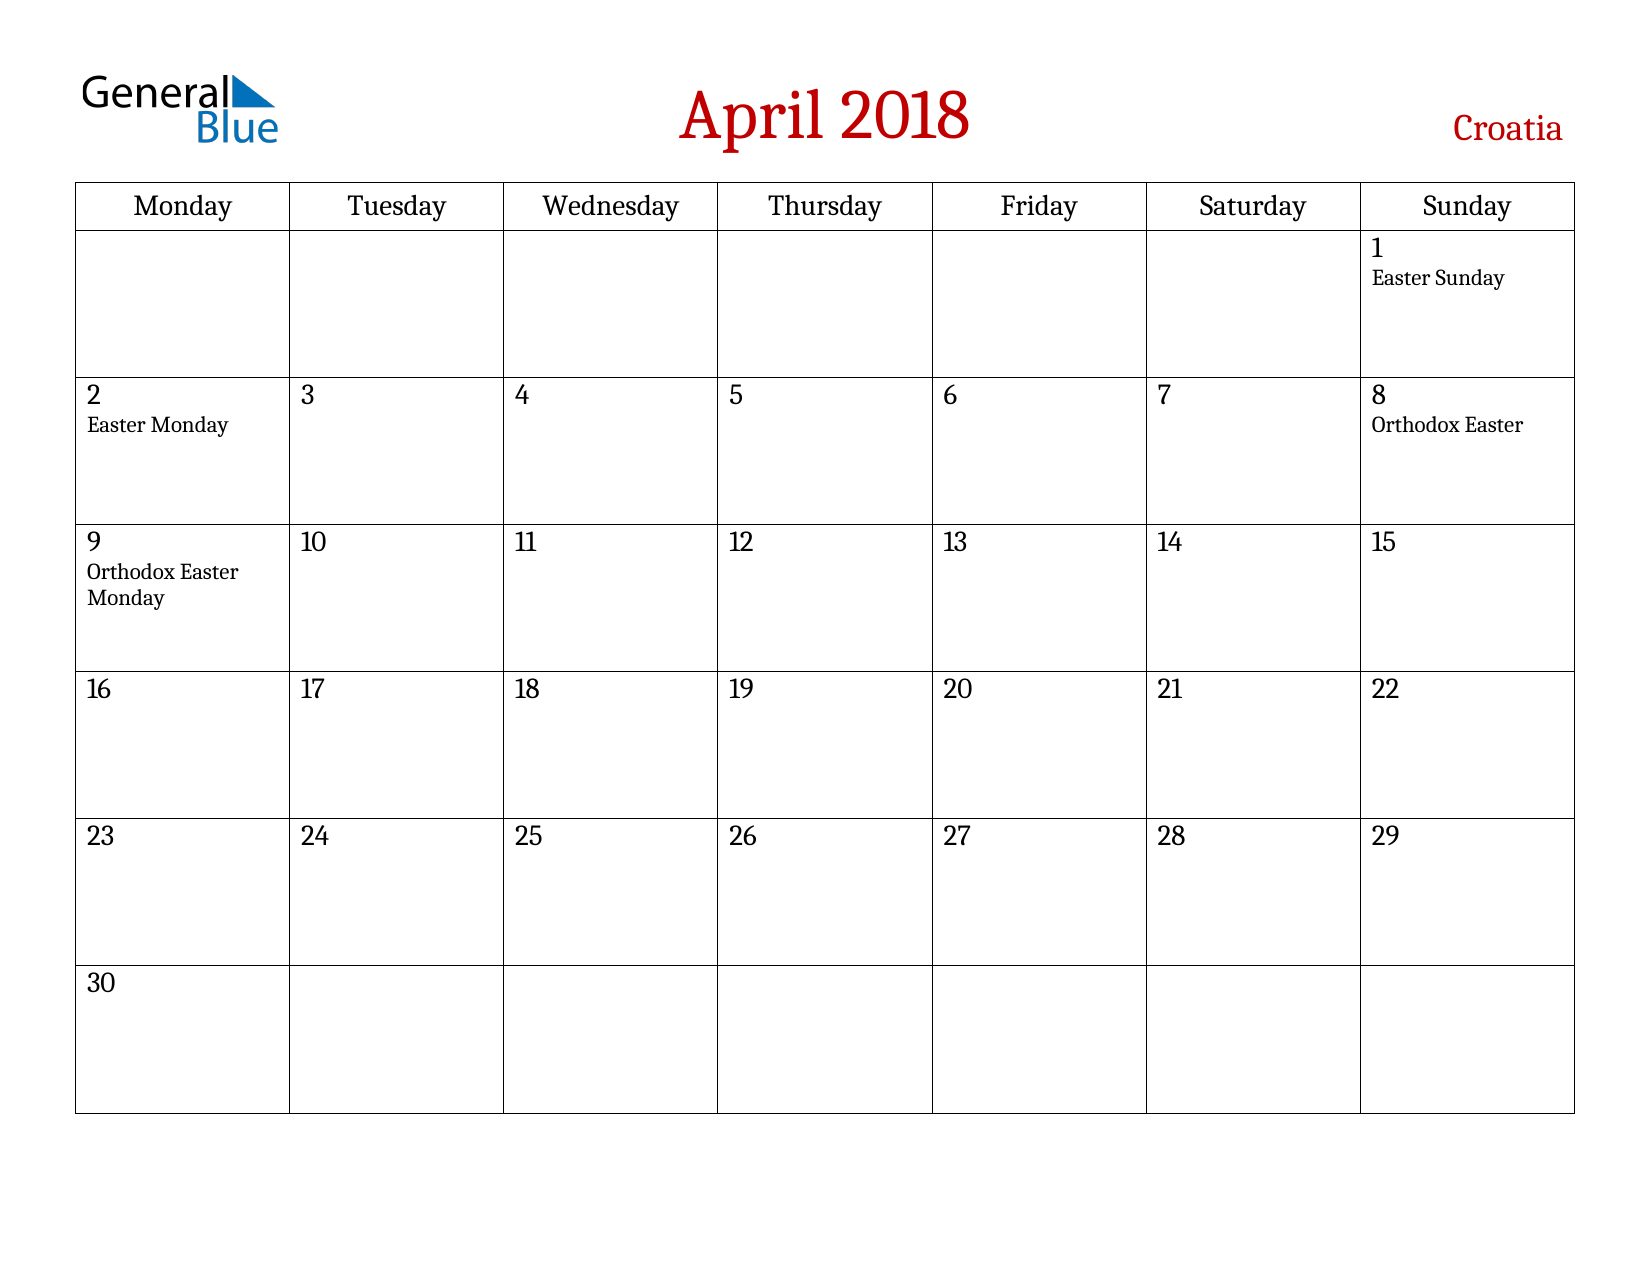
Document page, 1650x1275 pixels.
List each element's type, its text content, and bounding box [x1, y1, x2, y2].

table_cell [1147, 853, 1360, 965]
table_cell 21 [1147, 672, 1360, 706]
table_cell [718, 265, 932, 377]
table_cell [1361, 853, 1574, 965]
table_cell 11 [504, 525, 717, 559]
table_cell 29 [1361, 819, 1574, 853]
table_cell Monday [76, 183, 289, 230]
table_cell 20 [933, 672, 1146, 706]
table_cell 10 [290, 525, 503, 559]
table_cell 4 [504, 378, 717, 412]
table_cell Easter Monday [76, 412, 289, 524]
table_cell [933, 966, 1146, 1000]
table_cell [504, 559, 717, 671]
table_cell 6 [933, 378, 1146, 412]
table_cell 26 [718, 819, 932, 853]
table_cell Tuesday [290, 183, 503, 230]
table_cell 5 [718, 378, 932, 412]
table_cell [718, 853, 932, 965]
table_cell Saturday [1147, 183, 1360, 230]
table_cell [1147, 559, 1360, 671]
table_cell 9 [76, 525, 289, 559]
table_cell [933, 412, 1146, 524]
table_cell [504, 412, 717, 524]
table_cell Orthodox Easter Monday [76, 559, 289, 671]
table_cell [718, 706, 932, 818]
table_cell [1361, 706, 1574, 818]
table_cell Thursday [718, 183, 932, 230]
table_cell 22 [1361, 672, 1574, 706]
table_cell [76, 1000, 289, 1112]
table_cell Orthodox Easter [1361, 412, 1574, 524]
table_header [76, 75, 503, 182]
table_cell 3 [290, 378, 503, 412]
table_cell [290, 231, 503, 264]
table_cell [504, 706, 717, 818]
picture [82, 75, 278, 143]
table_cell [290, 853, 503, 965]
table_cell Sunday [1361, 183, 1574, 230]
table_header Croatia [1146, 75, 1574, 182]
table_cell [933, 231, 1146, 264]
table_cell 24 [290, 819, 503, 853]
table_cell [1361, 1000, 1574, 1112]
table_cell [1361, 559, 1574, 671]
table_cell 30 [76, 966, 289, 1000]
table_cell [1147, 412, 1360, 524]
table_cell [290, 265, 503, 377]
table_cell Easter Sunday [1361, 265, 1574, 377]
table_cell [290, 412, 503, 524]
table_cell [504, 265, 717, 377]
table_cell [1147, 231, 1360, 264]
table_cell [290, 559, 503, 671]
table_cell 19 [718, 672, 932, 706]
table_cell [290, 1000, 503, 1112]
table_cell [504, 853, 717, 965]
table_cell [504, 231, 717, 264]
table_cell [718, 412, 932, 524]
table_cell Friday [933, 183, 1146, 230]
table_cell [1147, 1000, 1360, 1112]
table_cell [718, 1000, 932, 1112]
table_cell [504, 966, 717, 1000]
table_cell [1147, 265, 1360, 377]
table_cell 14 [1147, 525, 1360, 559]
table_cell [933, 706, 1146, 818]
table_cell 18 [504, 672, 717, 706]
table_cell [76, 265, 289, 377]
table_cell 1 [1361, 231, 1574, 264]
table_cell [933, 265, 1146, 377]
table_cell [933, 559, 1146, 671]
table_cell 15 [1361, 525, 1574, 559]
table_cell 16 [76, 672, 289, 706]
table_cell 7 [1147, 378, 1360, 412]
table_cell Wednesday [504, 183, 717, 230]
table_cell [76, 706, 289, 818]
table_cell [1147, 706, 1360, 818]
table_cell 12 [718, 525, 932, 559]
table_cell 25 [504, 819, 717, 853]
table_cell [1147, 966, 1360, 1000]
table_cell [718, 231, 932, 264]
table_cell [718, 966, 932, 1000]
table_cell 28 [1147, 819, 1360, 853]
table_cell [1361, 966, 1574, 1000]
table_cell 17 [290, 672, 503, 706]
table_cell 23 [76, 819, 289, 853]
table_cell 27 [933, 819, 1146, 853]
table_cell [290, 966, 503, 1000]
table_header April 2018 [504, 75, 1146, 182]
table_cell [933, 1000, 1146, 1112]
table_cell [76, 853, 289, 965]
table_cell 2 [76, 378, 289, 412]
table_cell 8 [1361, 378, 1574, 412]
table_cell [290, 706, 503, 818]
table_cell [504, 1000, 717, 1112]
table_cell [76, 231, 289, 264]
table_cell [718, 559, 932, 671]
table_cell 13 [933, 525, 1146, 559]
table_cell [933, 853, 1146, 965]
